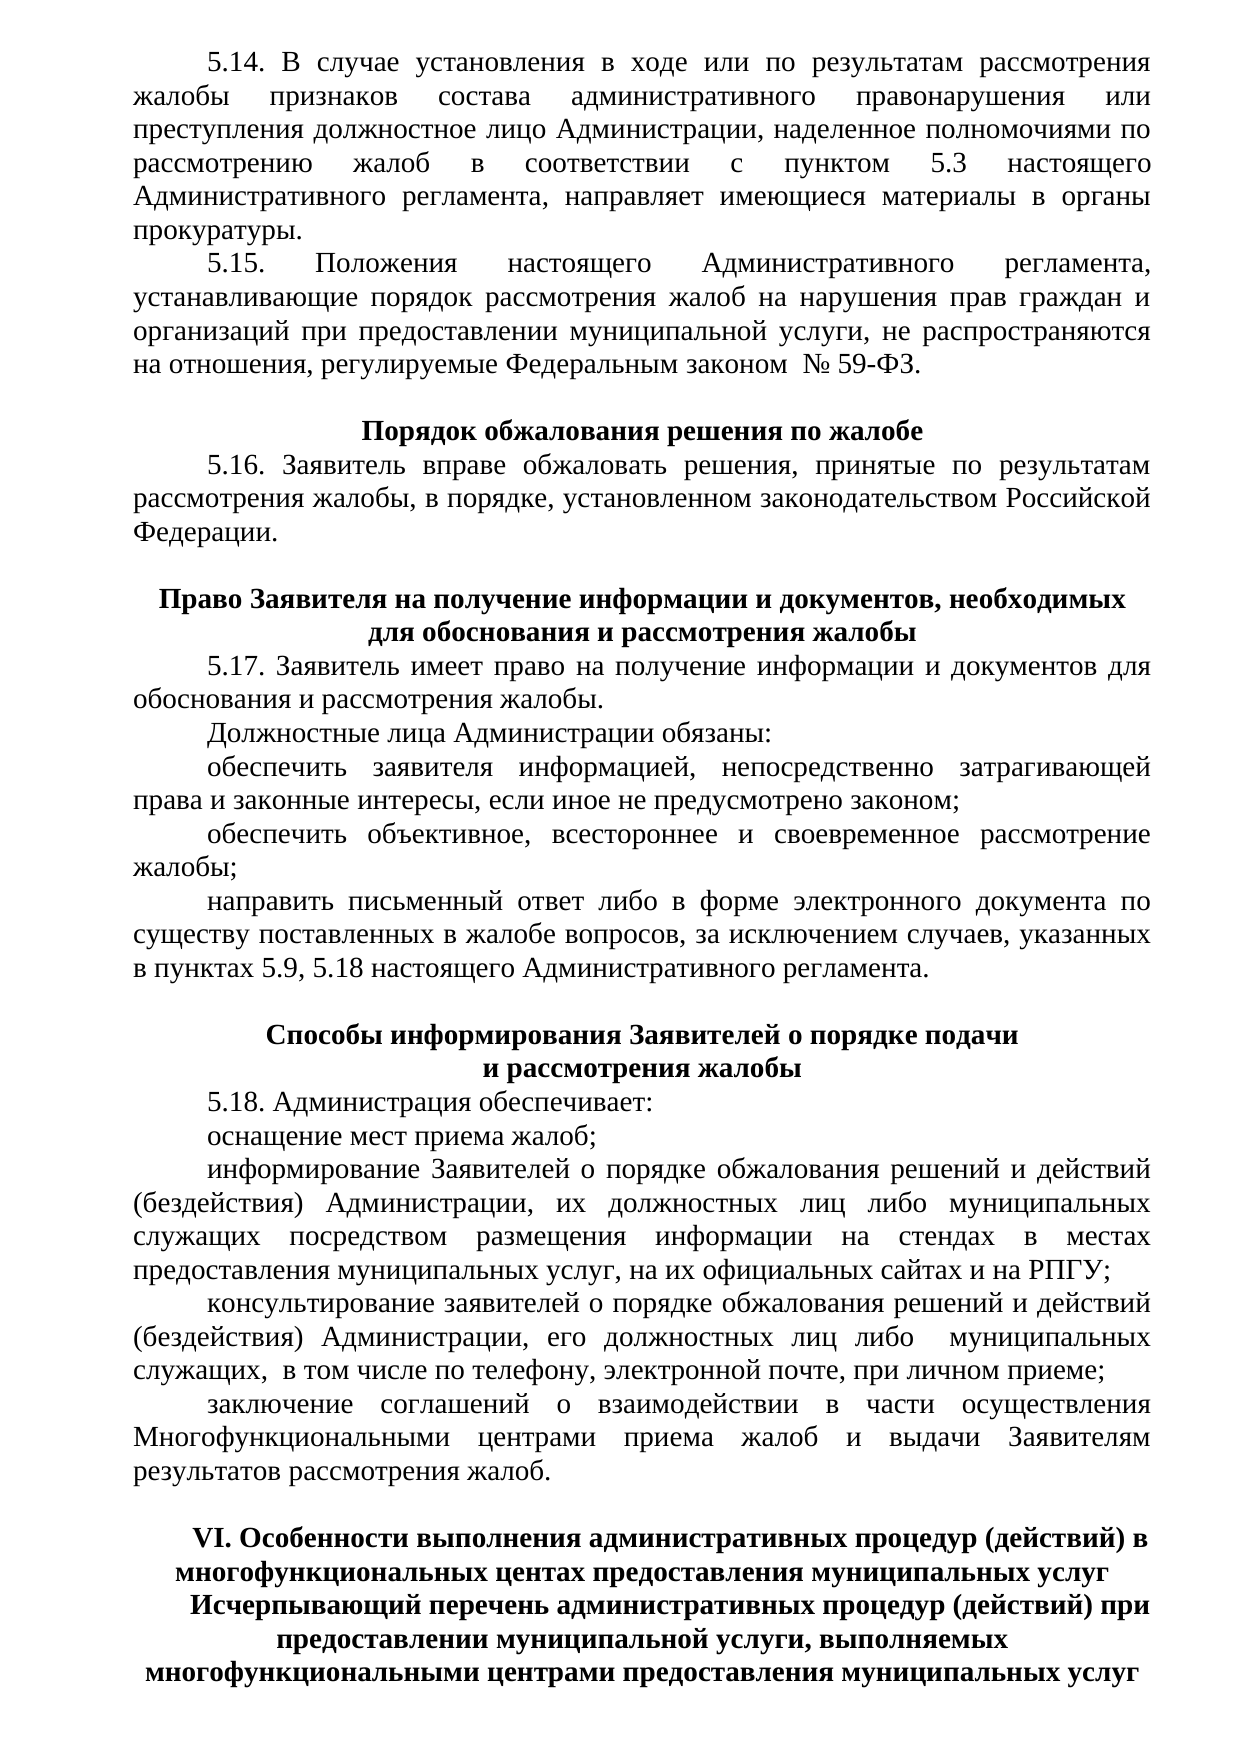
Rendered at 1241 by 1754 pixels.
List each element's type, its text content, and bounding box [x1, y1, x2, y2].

text Исчерпывающий перечень административных процедур (действий) при предоставлении муниципальной услуги, выполняемых многофункциональными центрами предоставления муниципальных услуг [133, 1587, 1152, 1688]
text оснащение мест приема жалоб; [133, 1118, 1152, 1151]
text и рассмотрения жалобы [133, 1051, 1152, 1084]
text обеспечить объективное, всестороннее и своевременное рассмотрение жалобы; [133, 816, 1152, 883]
text Порядок обжалования решения по жалобе [133, 413, 1152, 447]
text VI. Особенности выполнения административных процедур (действий) в многофункциональных центах предоставления муниципальных услуг [133, 1520, 1152, 1587]
text 5.18. Администрация обеспечивает: [133, 1084, 1152, 1118]
text заключение соглашений о взаимодействии в части осуществления Многофункциональными центрами приема жалоб и выдачи Заявителям результатов рассмотрения жалоб. [133, 1386, 1152, 1487]
text 5.16. Заявитель вправе обжаловать решения, принятые по результатам рассмотрения жалобы, в порядке, установленном законодательством Российской Федерации. [133, 447, 1152, 547]
text Право Заявителя на получение информации и документов, необходимых для обоснования и рассмотрения жалобы [133, 581, 1152, 648]
text 5.14. В случае установления в ходе или по результатам рассмотрения жалобы признаков состава административного правонарушения или преступления должностное лицо Администрации, наделенное полномочиями по рассмотрению жалоб в соответствии с пунктом 5.3 настоящего Административного регламента, направляет имеющиеся материалы в органы прокуратуры. [133, 44, 1152, 246]
text обеспечить заявителя информацией, непосредственно затрагивающей права и законные интересы, если иное не предусмотрено законом; [133, 749, 1152, 816]
text 5.17. Заявитель имеет право на получение информации и документов для обоснования и рассмотрения жалобы. [133, 648, 1152, 715]
text Способы информирования Заявителей о порядке подачи [133, 1017, 1152, 1051]
text консультирование заявителей о порядке обжалования решений и действий (бездействия) Администрации, его должностных лиц либо муниципальных служащих, в том числе по телефону, электронной почте, при личном приеме; [133, 1285, 1152, 1386]
text Должностные лица Администрации обязаны: [133, 715, 1152, 749]
text направить письменный ответ либо в форме электронного документа по существу поставленных в жалобе вопросов, за исключением случаев, указанных в пунктах 5.9, 5.18 настоящего Административного регламента. [133, 883, 1152, 983]
text информирование Заявителей о порядке обжалования решений и действий (бездействия) Администрации, их должностных лиц либо муниципальных служащих посредством размещения информации на стендах в местах предоставления муниципальных услуг, на их официальных сайтах и на РПГУ; [133, 1151, 1152, 1285]
text 5.15. Положения настоящего Административного регламента, устанавливающие порядок рассмотрения жалоб на нарушения прав граждан и организаций при предоставлении муниципальной услуги, не распространяются на отношения, регулируемые Федеральным законом № 59-ФЗ. [133, 246, 1152, 380]
